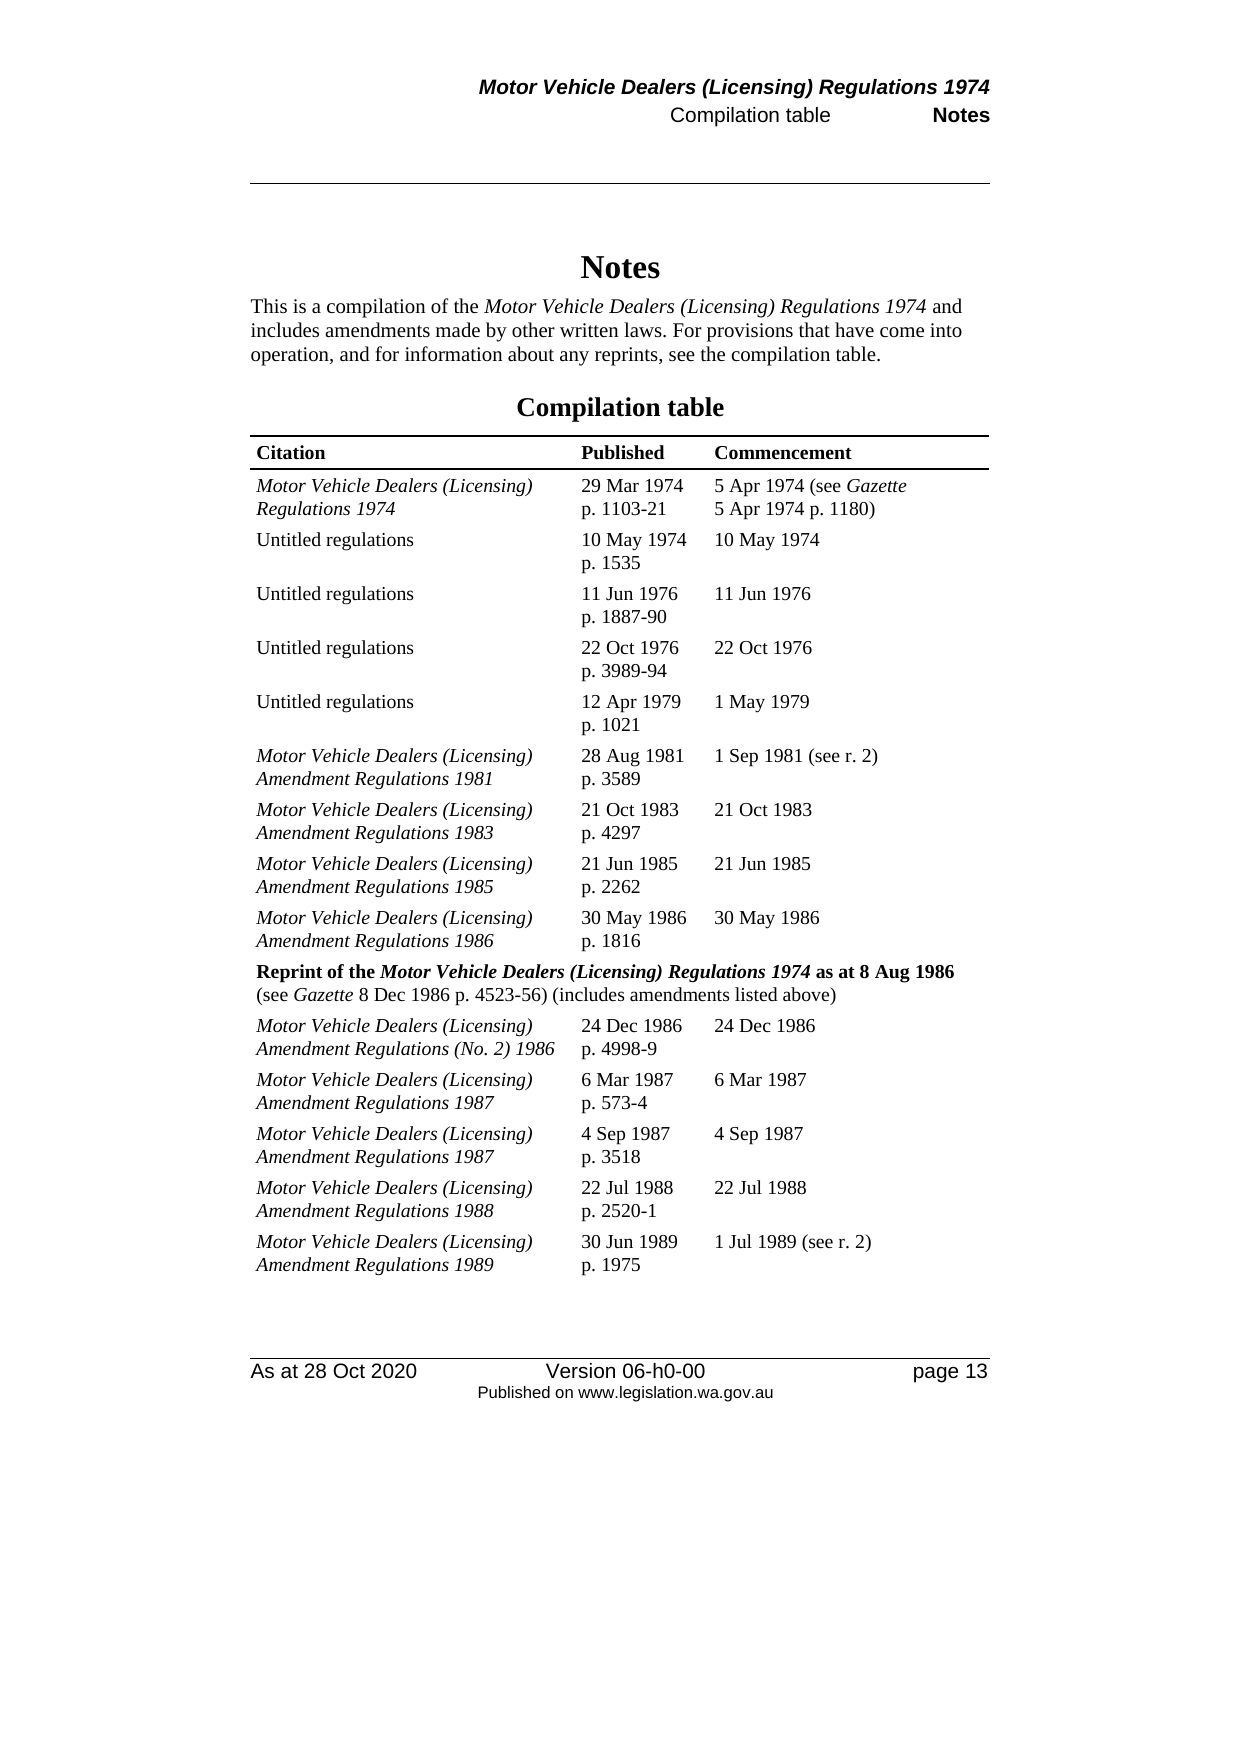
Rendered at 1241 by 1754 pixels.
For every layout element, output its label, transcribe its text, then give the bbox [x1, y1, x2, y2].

text This is a compilation of the Motor Vehicle Dealers (Licensing) Regulations 1974 and includes amendments made by other written laws. For provisions that have come into operation, and for information about any reprints, see the compilation table. [250, 294, 990, 366]
table_cell Untitled regulations [250, 632, 575, 686]
table_cell Motor Vehicle Dealers (Licensing) Amendment Regulations 1986 [250, 902, 575, 956]
table_cell 4 Sep 1987 p. 3518 [575, 1118, 708, 1172]
table_cell 21 Oct 1983 [708, 794, 989, 848]
table_cell 29 Mar 1974 p. 1103-21 [575, 470, 708, 524]
table_cell 12 Apr 1979 p. 1021 [575, 686, 708, 740]
table_cell 11 Jun 1976 p. 1887-90 [575, 578, 708, 632]
table_cell 1 Jul 1989 (see r. 2) [708, 1226, 989, 1280]
table_cell Untitled regulations [250, 578, 575, 632]
table_header Citation [250, 437, 575, 468]
table_cell 22 Oct 1976 p. 3989-94 [575, 632, 708, 686]
table_cell Motor Vehicle Dealers (Licensing) Amendment Regulations (No. 2) 1986 [250, 1010, 575, 1064]
subtitle Compilation table [250, 391, 990, 422]
table_cell Untitled regulations [250, 524, 575, 578]
table_header Published [575, 437, 708, 468]
table_cell 1 May 1979 [708, 686, 989, 740]
table_cell Motor Vehicle Dealers (Licensing) Regulations 1974 [250, 470, 575, 524]
table_cell 5 Apr 1974 (see Gazette 5 Apr 1974 p. 1180) [708, 470, 989, 524]
table_cell 22 Jul 1988 [708, 1172, 989, 1226]
table_cell 21 Oct 1983 p. 4297 [575, 794, 708, 848]
table_cell 4 Sep 1987 [708, 1118, 989, 1172]
table_cell 28 Aug 1981 p. 3589 [575, 740, 708, 794]
table_cell Motor Vehicle Dealers (Licensing) Amendment Regulations 1988 [250, 1172, 575, 1226]
table_cell 21 Jun 1985 p. 2262 [575, 848, 708, 902]
table_cell Motor Vehicle Dealers (Licensing) Amendment Regulations 1987 [250, 1064, 575, 1118]
table_cell Motor Vehicle Dealers (Licensing) Amendment Regulations 1981 [250, 740, 575, 794]
table_cell 30 Jun 1989 p. 1975 [575, 1226, 708, 1280]
table_cell 10 May 1974 p. 1535 [575, 524, 708, 578]
table_cell 30 May 1986 [708, 902, 989, 956]
table_cell Reprint of the Motor Vehicle Dealers (Licensing) Regulations 1974 as at 8 Aug 1986 (see Gazette 8 Dec 1986 p. 4523-56) (includes amendments listed above) [250, 956, 989, 1010]
table_cell 21 Jun 1985 [708, 848, 989, 902]
table_cell 24 Dec 1986 [708, 1010, 989, 1064]
table_cell 1 Sep 1981 (see r. 2) [708, 740, 989, 794]
table_cell 10 May 1974 [708, 524, 989, 578]
table_cell Motor Vehicle Dealers (Licensing) Amendment Regulations 1987 [250, 1118, 575, 1172]
table_header Commencement [708, 437, 989, 468]
table_cell 30 May 1986 p. 1816 [575, 902, 708, 956]
table_cell Motor Vehicle Dealers (Licensing) Amendment Regulations 1983 [250, 794, 575, 848]
table_cell 6 Mar 1987 [708, 1064, 989, 1118]
table_cell 22 Oct 1976 [708, 632, 989, 686]
table_cell 24 Dec 1986 p. 4998-9 [575, 1010, 708, 1064]
table_cell Motor Vehicle Dealers (Licensing) Amendment Regulations 1989 [250, 1226, 575, 1280]
table_cell 22 Jul 1988 p. 2520-1 [575, 1172, 708, 1226]
table_cell Untitled regulations [250, 686, 575, 740]
table_cell 11 Jun 1976 [708, 578, 989, 632]
subtitle Notes [250, 247, 990, 286]
table_cell 6 Mar 1987 p. 573-4 [575, 1064, 708, 1118]
table_cell Motor Vehicle Dealers (Licensing) Amendment Regulations 1985 [250, 848, 575, 902]
